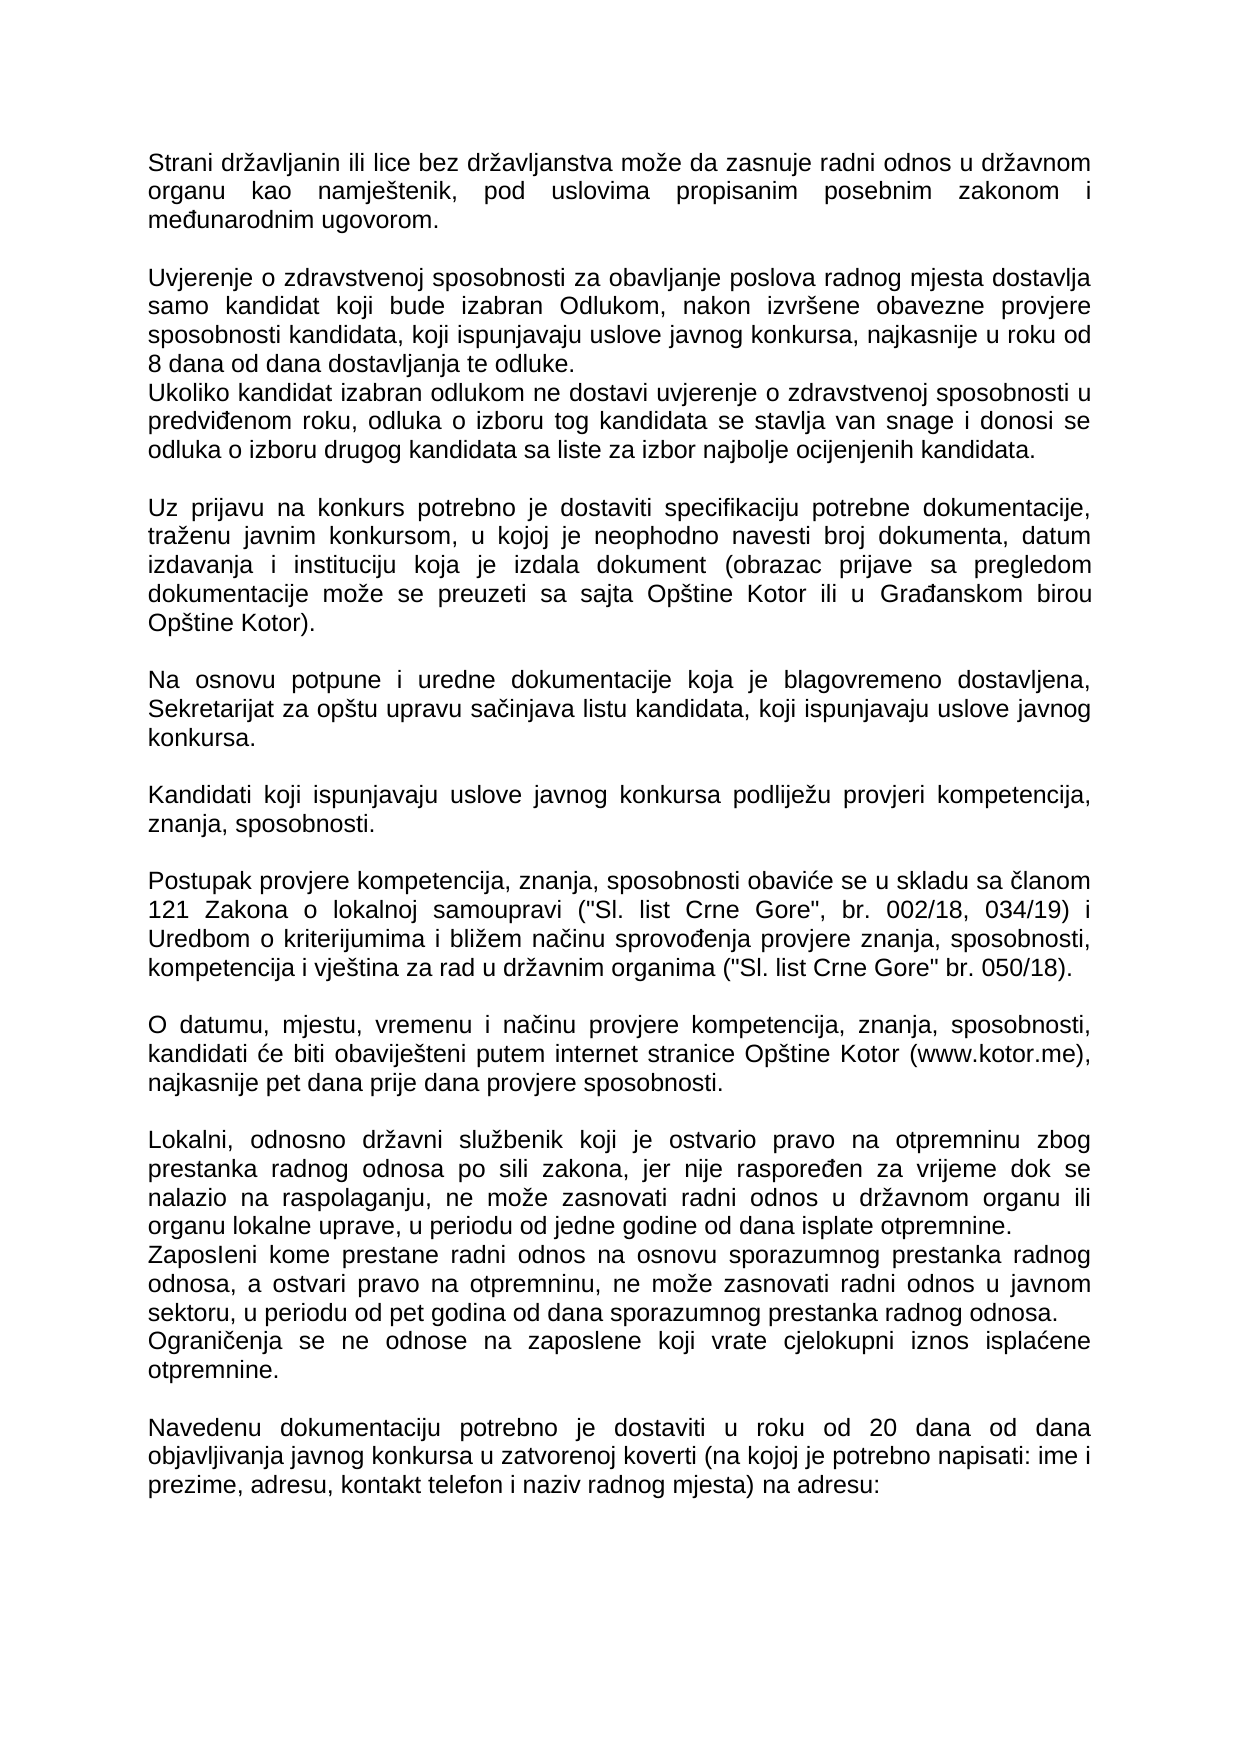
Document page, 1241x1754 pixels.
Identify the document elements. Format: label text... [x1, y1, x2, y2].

text Postupak provjere kompetencija, znanja, sposobnosti obaviće se u skladu sa članom 121 Zakona o lokalnoj samoupravi ("Sl. list Crne Gore", br. 002/18, 034/19) i Uredbom o kriterijumima i bližem načinu sprovođenja provjere znanja, sposobnosti, kompetencija i vještina za rad u državnim organima ("Sl. list Crne Gore" br. 050/18). [148, 866, 1093, 981]
text O datumu, mjestu, vremenu i načinu provjere kompetencija, znanja, sposobnosti, kandidati će biti obaviješteni putem internet stranice Opštine Kotor (www.kotor.me), najkasnije pet dana prije dana provjere sposobnosti. [148, 981, 1093, 1096]
text Kandidati koji ispunjavaju uslove javnog konkursa podliježu provjeri kompetencija, znanja, sposobnosti. [148, 780, 1093, 838]
text Na osnovu potpune i uredne dokumentacije koja je blagovremeno dostavljena, Sekretarijat za opštu upravu sačinjava listu kandidata, koji ispunjavaju uslove javnog konkursa. [148, 665, 1093, 751]
text Strani državljanin ili lice bez državljanstva može da zasnuje radni odnos u državnom organu kao namještenik, pod uslovima propisanim posebnim zakonom i međunarodnim ugovorom. [148, 148, 1093, 234]
text Navedenu dokumentaciju potrebno je dostaviti u roku od 20 dana od dana objavljivanja javnog konkursa u zatvorenoj koverti (na kojoj je potrebno napisati: ime i prezime, adresu, kontakt telefon i naziv radnog mjesta) na adresu: [148, 1413, 1093, 1499]
text Uvjerenje o zdravstvenoj sposobnosti za obavljanje poslova radnog mjesta dostavlja samo kandidat koji bude izabran Odlukom, nakon izvršene obavezne provjere sposobnosti kandidata, koji ispunjavaju uslove javnog konkursa, najkasnije u roku od 8 dana od dana dostavljanja te odluke. [148, 263, 1093, 378]
text Lokalni, odnosno državni službenik koji je ostvario pravo na otpremninu zbog prestanka radnog odnosa po sili zakona, jer nije raspoređen za vrijeme dok se nalazio na raspolaganju, ne može zasnovati radni odnos u državnom organu ili organu lokalne uprave, u periodu od jedne godine od dana isplate otpremnine. [148, 1125, 1093, 1240]
text ZaposIeni kome prestane radni odnos na osnovu sporazumnog prestanka radnog odnosa, a ostvari pravo na otpremninu, ne može zasnovati radni odnos u javnom sektoru, u periodu od pet godina od dana sporazumnog prestanka radnog odnosa. [148, 1240, 1093, 1326]
text Ukoliko kandidat izabran odlukom ne dostavi uvjerenje o zdravstvenoj sposobnosti u predviđenom roku, odluka o izboru tog kandidata se stavlja van snage i donosi se odluka o izboru drugog kandidata sa liste za izbor najbolje ocijenjenih kandidata. [148, 378, 1093, 464]
text Ograničenja se ne odnose na zaposlene koji vrate cjelokupni iznos isplaćene otpremnine. [148, 1326, 1093, 1384]
text Uz prijavu na konkurs potrebno je dostaviti specifikaciju potrebne dokumentacije, traženu javnim konkursom, u kojoj je neophodno navesti broj dokumenta, datum izdavanja i instituciju koja je izdala dokument (obrazac prijave sa pregledom dokumentacije može se preuzeti sa sajta Opštine Kotor ili u Građanskom birou Opštine Kotor). [148, 493, 1093, 636]
